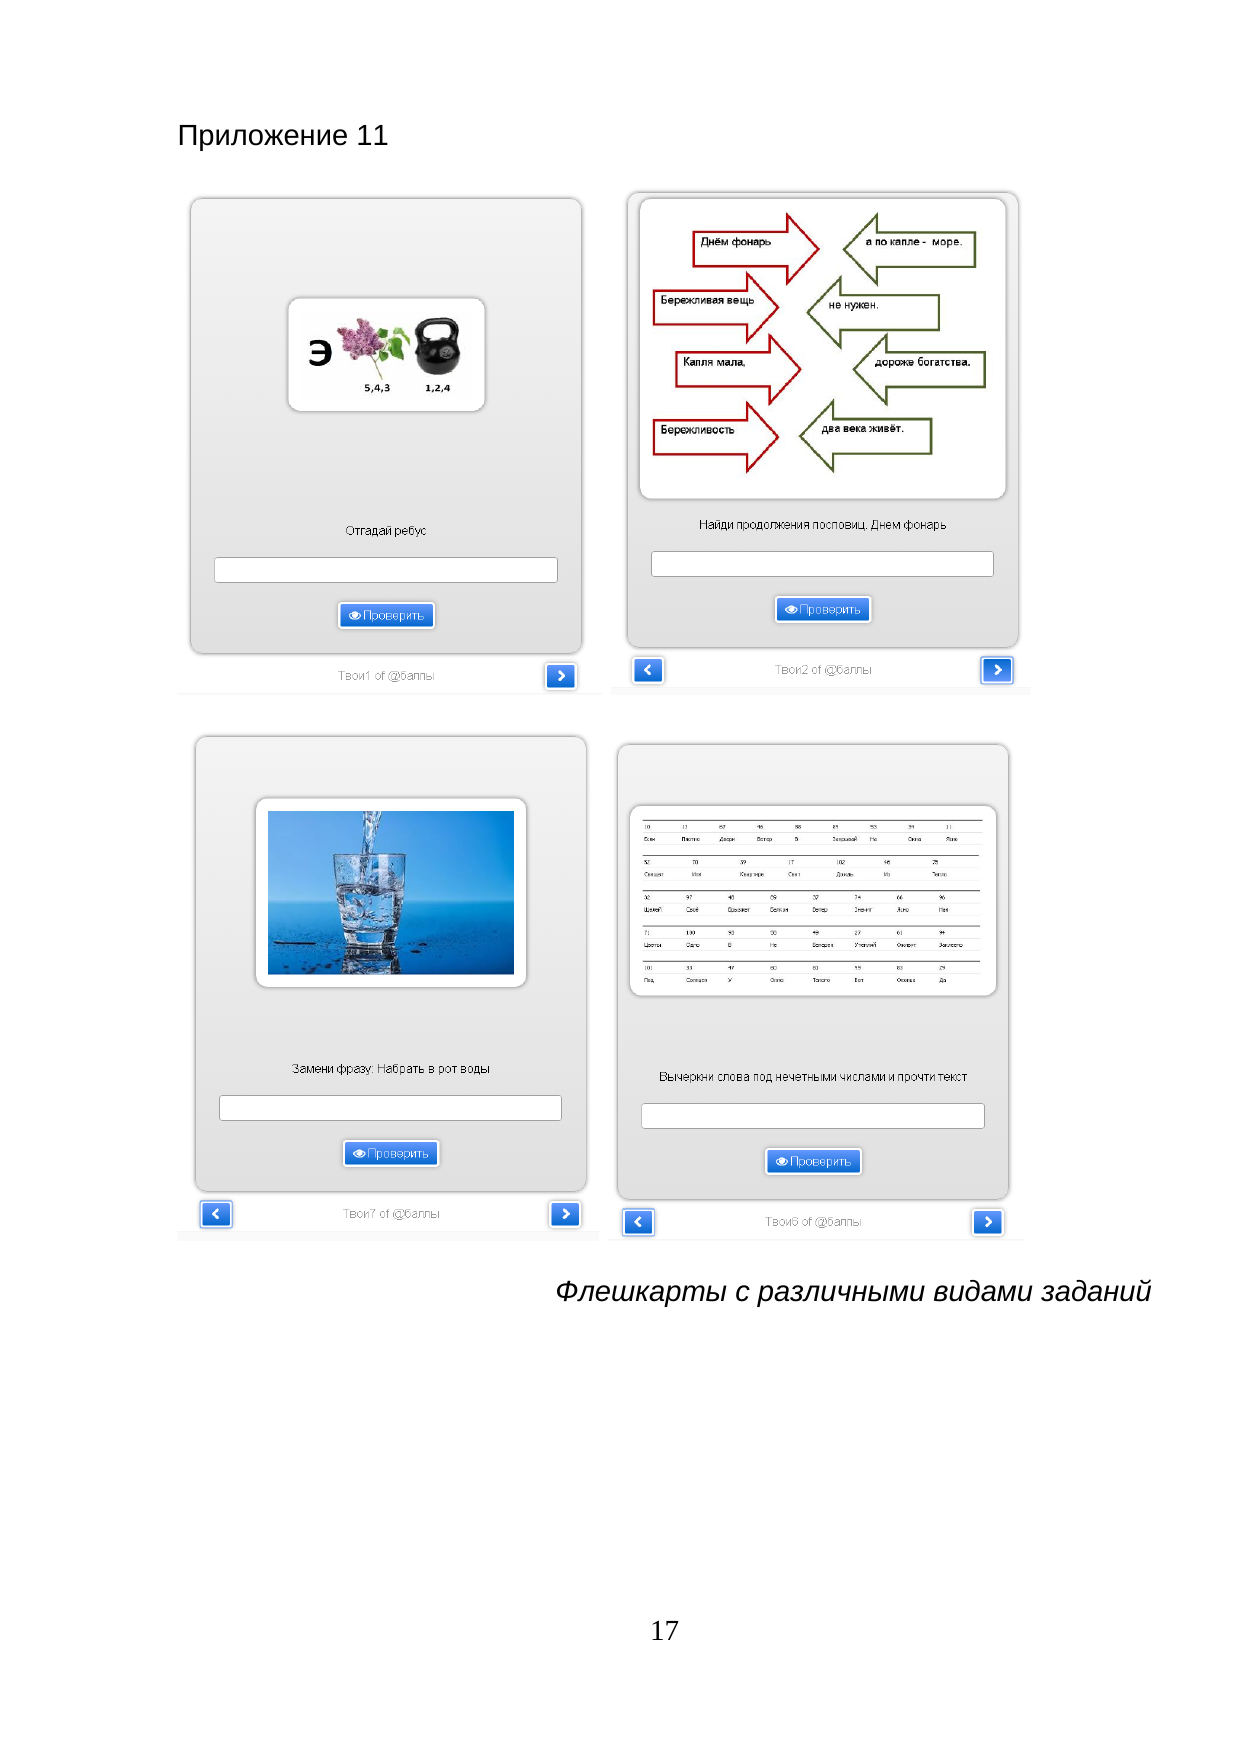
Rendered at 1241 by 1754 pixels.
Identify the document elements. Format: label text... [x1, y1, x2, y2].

picture [607, 734, 1025, 1241]
picture [610, 185, 1031, 695]
picture [177, 727, 599, 1241]
picture [177, 186, 603, 695]
text Приложение 11 [177, 118, 1152, 152]
text Флешкарты с различными видами заданий [177, 1274, 1152, 1307]
